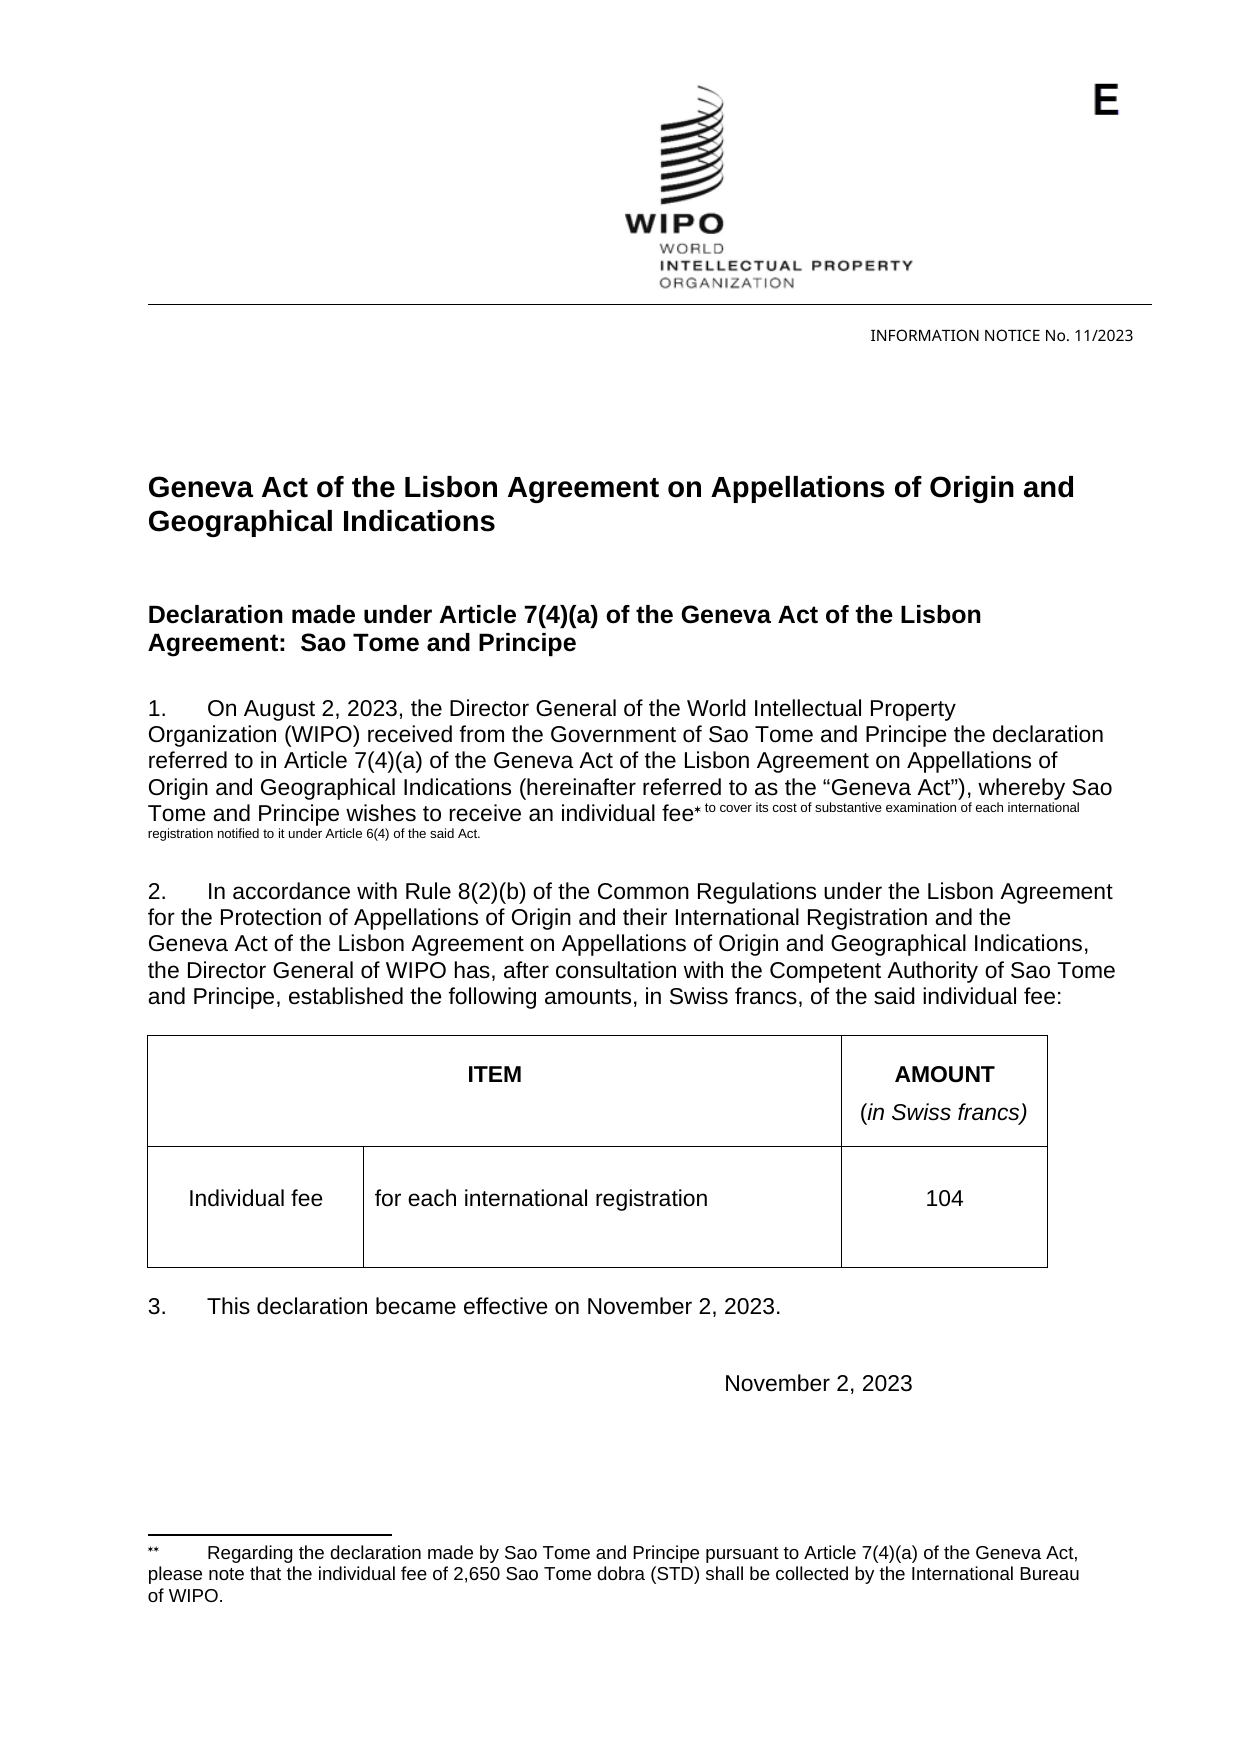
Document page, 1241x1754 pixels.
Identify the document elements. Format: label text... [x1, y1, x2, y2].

list On August 2, 2023, the Director General of the World Intellectual Property Organization (WIPO) received from the Government of Sao Tome and Principe the declaration referred to in Article 7(4)(a) of the Geneva Act of the Lisbon Agreement on Appellations of Origin and Geographical Indications (hereinafter referred to as the “Geneva Act”), whereby Sao Tome and Principe wishes to receive an individual fee to cover its cost of substantive examination of each international registration notified to it under Article 6(4) of the said Act. [148, 694, 1122, 853]
text Declaration made under Article 7(4)(a) of the Geneva Act of the Lisbon Agreement: Sao Tome and Principe [148, 599, 1122, 657]
table_header INFORMATION NOTICE No. 11/2023 [159, 324, 1133, 345]
table_header ITEM [148, 1036, 841, 1146]
list This declaration became effective on November 2, 2023. [148, 1293, 1122, 1319]
list In accordance with Rule 8(2)(b) of the Common Regulations under the Lisbon Agreement for the Protection of Appellations of Origin and their International Registration and the Geneva Act of the Lisbon Agreement on Appellations of Origin and Geographical Indications, the Director General of WIPO has, after consultation with the Competent Authority of Sao Tome and Principe, established the following amounts, in Swiss francs, of the said individual fee: [148, 878, 1122, 1009]
text Geneva Act of the Lisbon Agreement on Appellations of Origin and Geographical Indications [148, 470, 1122, 537]
table_cell Individual fee [148, 1147, 363, 1267]
table_cell for each international registration [364, 1147, 841, 1267]
text November 2, 2023 [724, 1369, 1122, 1396]
table_cell 104 [842, 1147, 1047, 1267]
table_header AMOUNT (in Swiss francs) [842, 1036, 1047, 1146]
picture [624, 79, 1123, 291]
